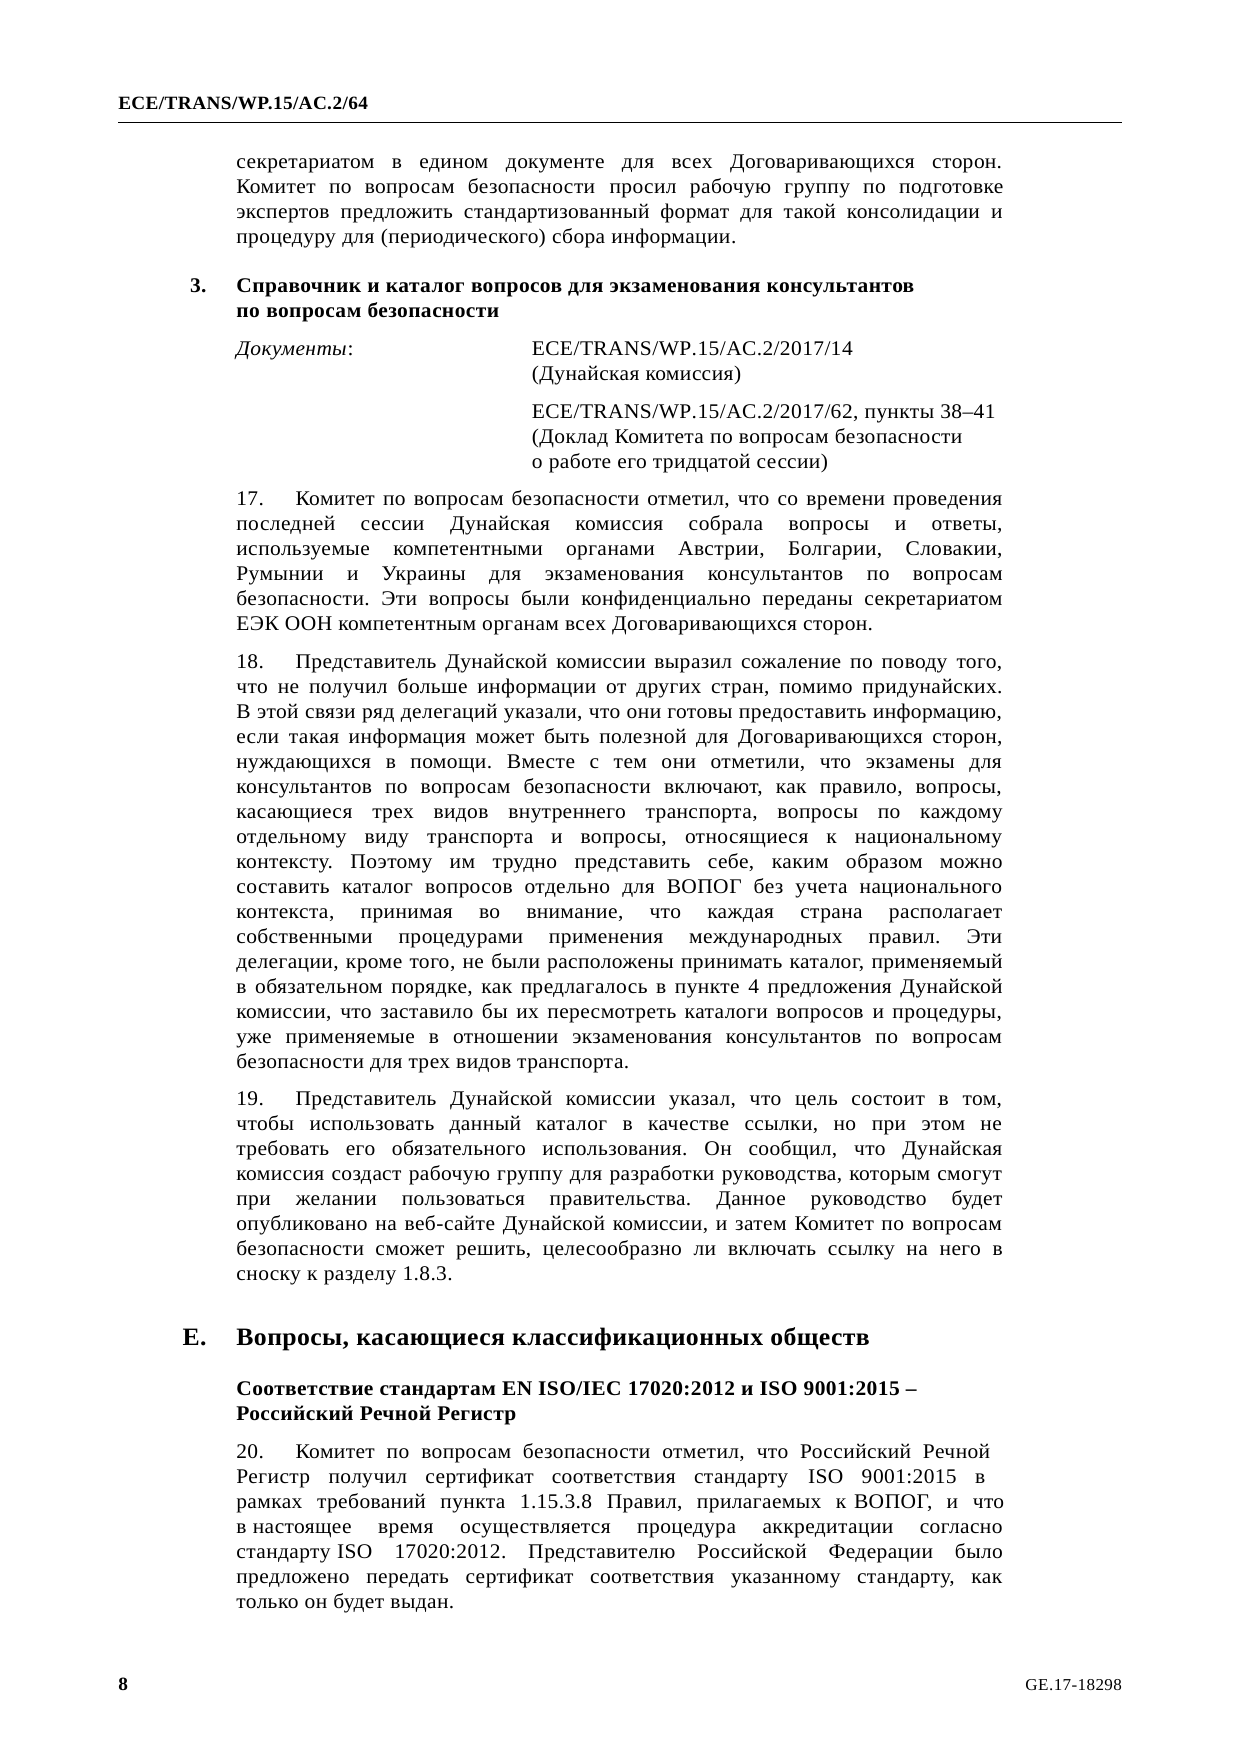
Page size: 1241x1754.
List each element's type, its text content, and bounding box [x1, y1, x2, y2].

text Соответствие стандартам EN ISO/IEC 17020:2012 и ISO 9001:2015 – Российский Речной Регистр [118, 1376, 1004, 1426]
text ECE/TRANS/WP.15/AC.2/2017/62, пункты 38–41 (Доклад Комитета по вопросам безопасности о работе его тридцатой сессии) [236, 398, 1004, 473]
text 17. Комитет по вопросам безопасности отметил, что со времени проведения последней сессии Дунайская комиссия собрала вопросы и ответы, используемые компетентными органами Австрии, Болгарии, Словакии, Румынии и Украины для экзаменования консультантов по вопросам безопасности. Эти вопросы были конфиденциально переданы секретариатом ЕЭК ООН компетентным органам всех Договаривающихся сторон. [236, 485, 1004, 635]
text 18. Представитель Дунайской комиссии выразил сожаление по поводу того, что не получил больше информации от других стран, помимо придунайских. В этой связи ряд делегаций указали, что они готовы предоставить информацию, если такая информация может быть полезной для Договаривающихся сторон, нуждающихся в помощи. Вместе с тем они отметили, что экзамены для консультантов по вопросам безопасности включают, как правило, вопросы, касающиеся трех видов внутреннего транспорта, вопросы по каждому отдельному виду транспорта и вопросы, относящиеся к национальному контексту. Поэтому им трудно представить себе, каким образом можно составить каталог вопросов отдельно для ВОПОГ без учета национального контекста, принимая во внимание, что каждая страна располагает собственными процедурами применения международных правил. Эти делегации, кроме того, не были расположены принимать каталог, применяемый в обязательном порядке, как предлагалось в пункте 4 предложения Дунайской комиссии, что заставило бы их пересмотреть каталоги вопросов и процедуры, уже применяемые в отношении экзаменования консультантов по вопросам безопасности для трех видов транспорта. [236, 648, 1004, 1073]
text E. Вопросы, касающиеся классификационных обществ [118, 1323, 1004, 1351]
text Документы: ECE/TRANS/WP.15/AC.2/2017/14 (Дунайская комиссия) [236, 335, 1004, 385]
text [236, 148, 1004, 248]
text 20. Комитет по вопросам безопасности отметил, что Российский Речной Регистр получил сертификат соответствия стандарту ISO 9001:2015 в рамках требований пункта 1.15.3.8 Правил, прилагаемых к ВОПОГ, и что в настоящее время осуществляется процедура аккредитации согласно стандарту ISO 17020:2012. Представителю Российской Федерации было предложено передать сертификат соответствия указанному стандарту, как только он будет выдан. [236, 1438, 1004, 1613]
text 19. Представитель Дунайской комиссии указал, что цель состоит в том, чтобы использовать данный каталог в качестве ссылки, но при этом не требовать его обязательного использования. Он сообщил, что Дунайская комиссия создаст рабочую группу для разработки руководства, которым смогут при желании пользоваться правительства. Данное руководство будет опубликовано на веб-сайте Дунайской комиссии, и затем Комитет по вопросам безопасности сможет решить, целесообразно ли включать ссылку на него в сноску к разделу 1.8.3. [236, 1085, 1004, 1285]
text 3. Справочник и каталог вопросов для экзаменования консультантов по вопросам безопасности [118, 273, 1004, 323]
